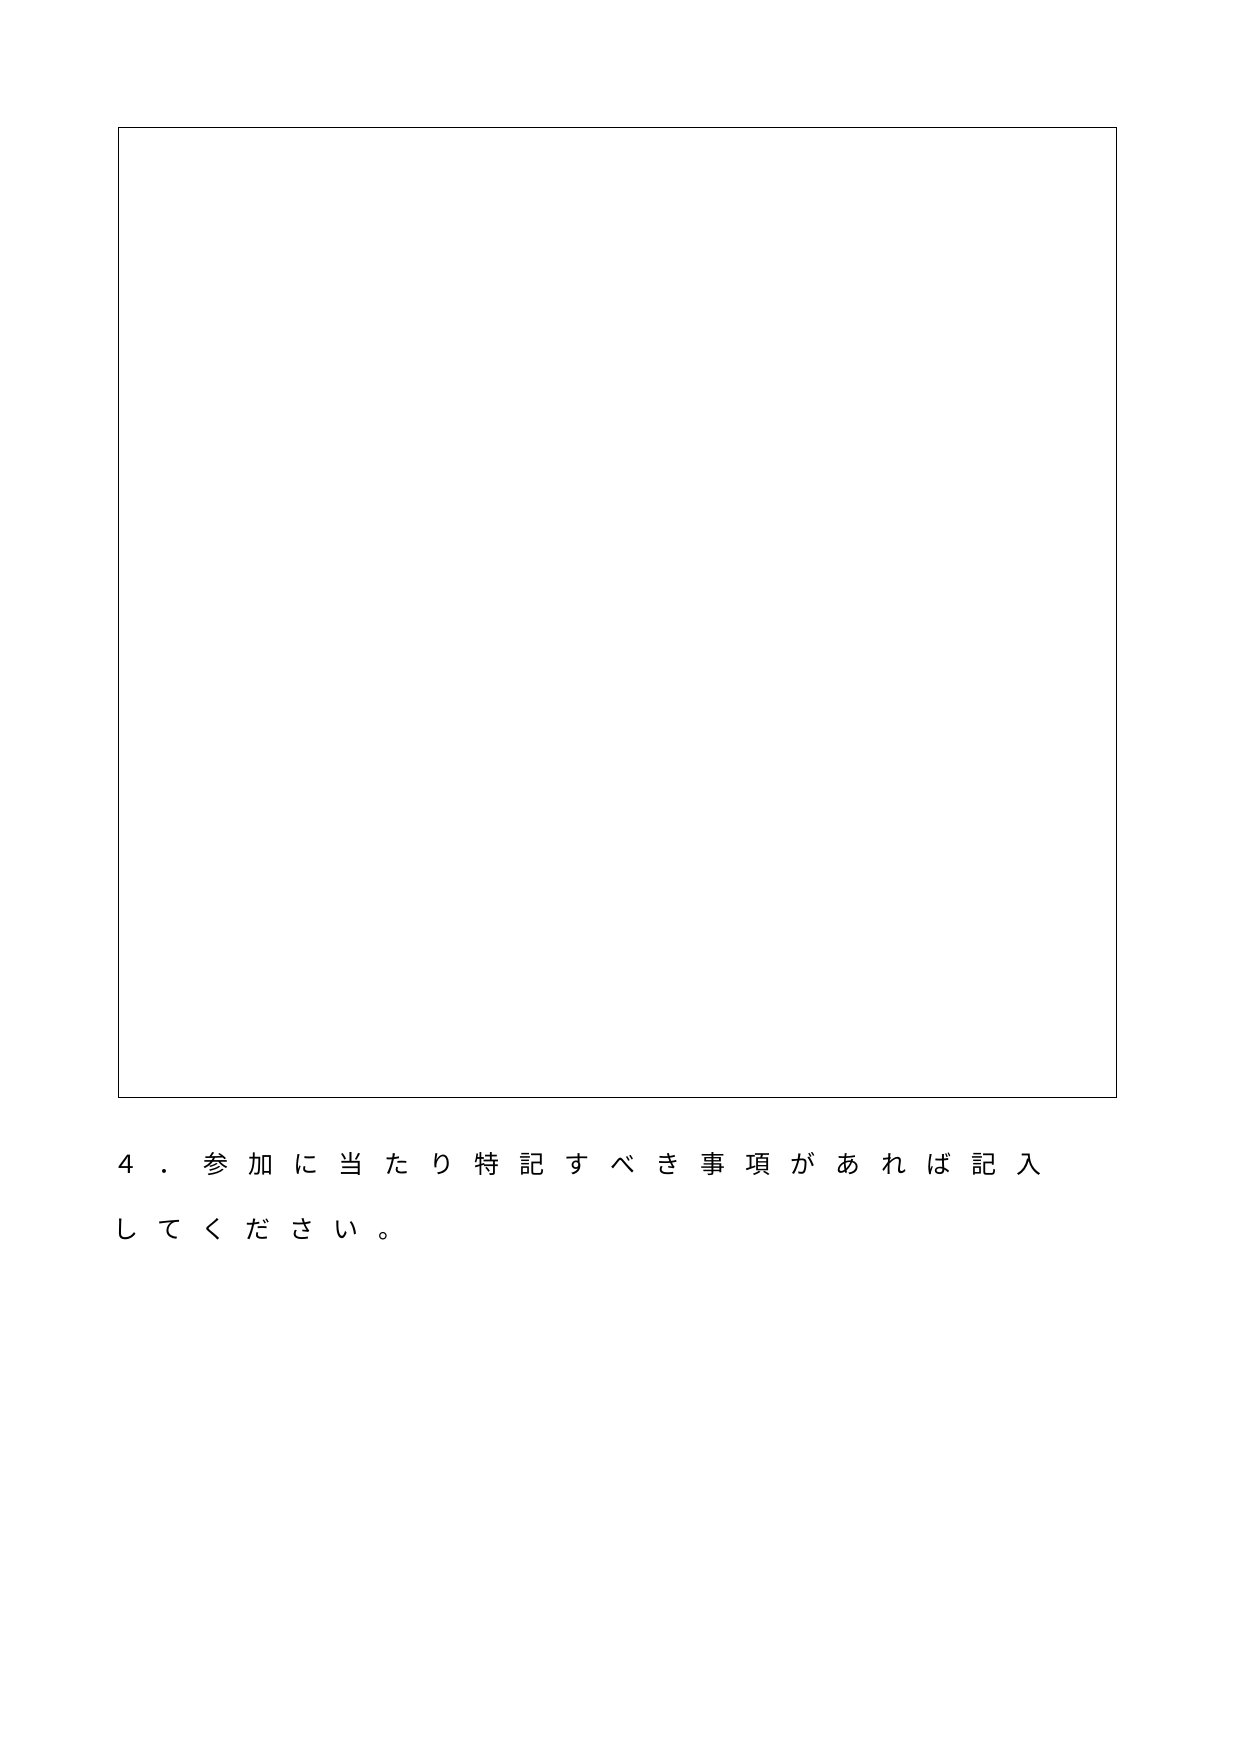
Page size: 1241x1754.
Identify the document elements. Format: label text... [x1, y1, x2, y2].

text ４．参加に当たり特記すべき事項があれば記入してください。 [113, 1130, 1062, 1261]
table_header [119, 128, 1116, 1097]
